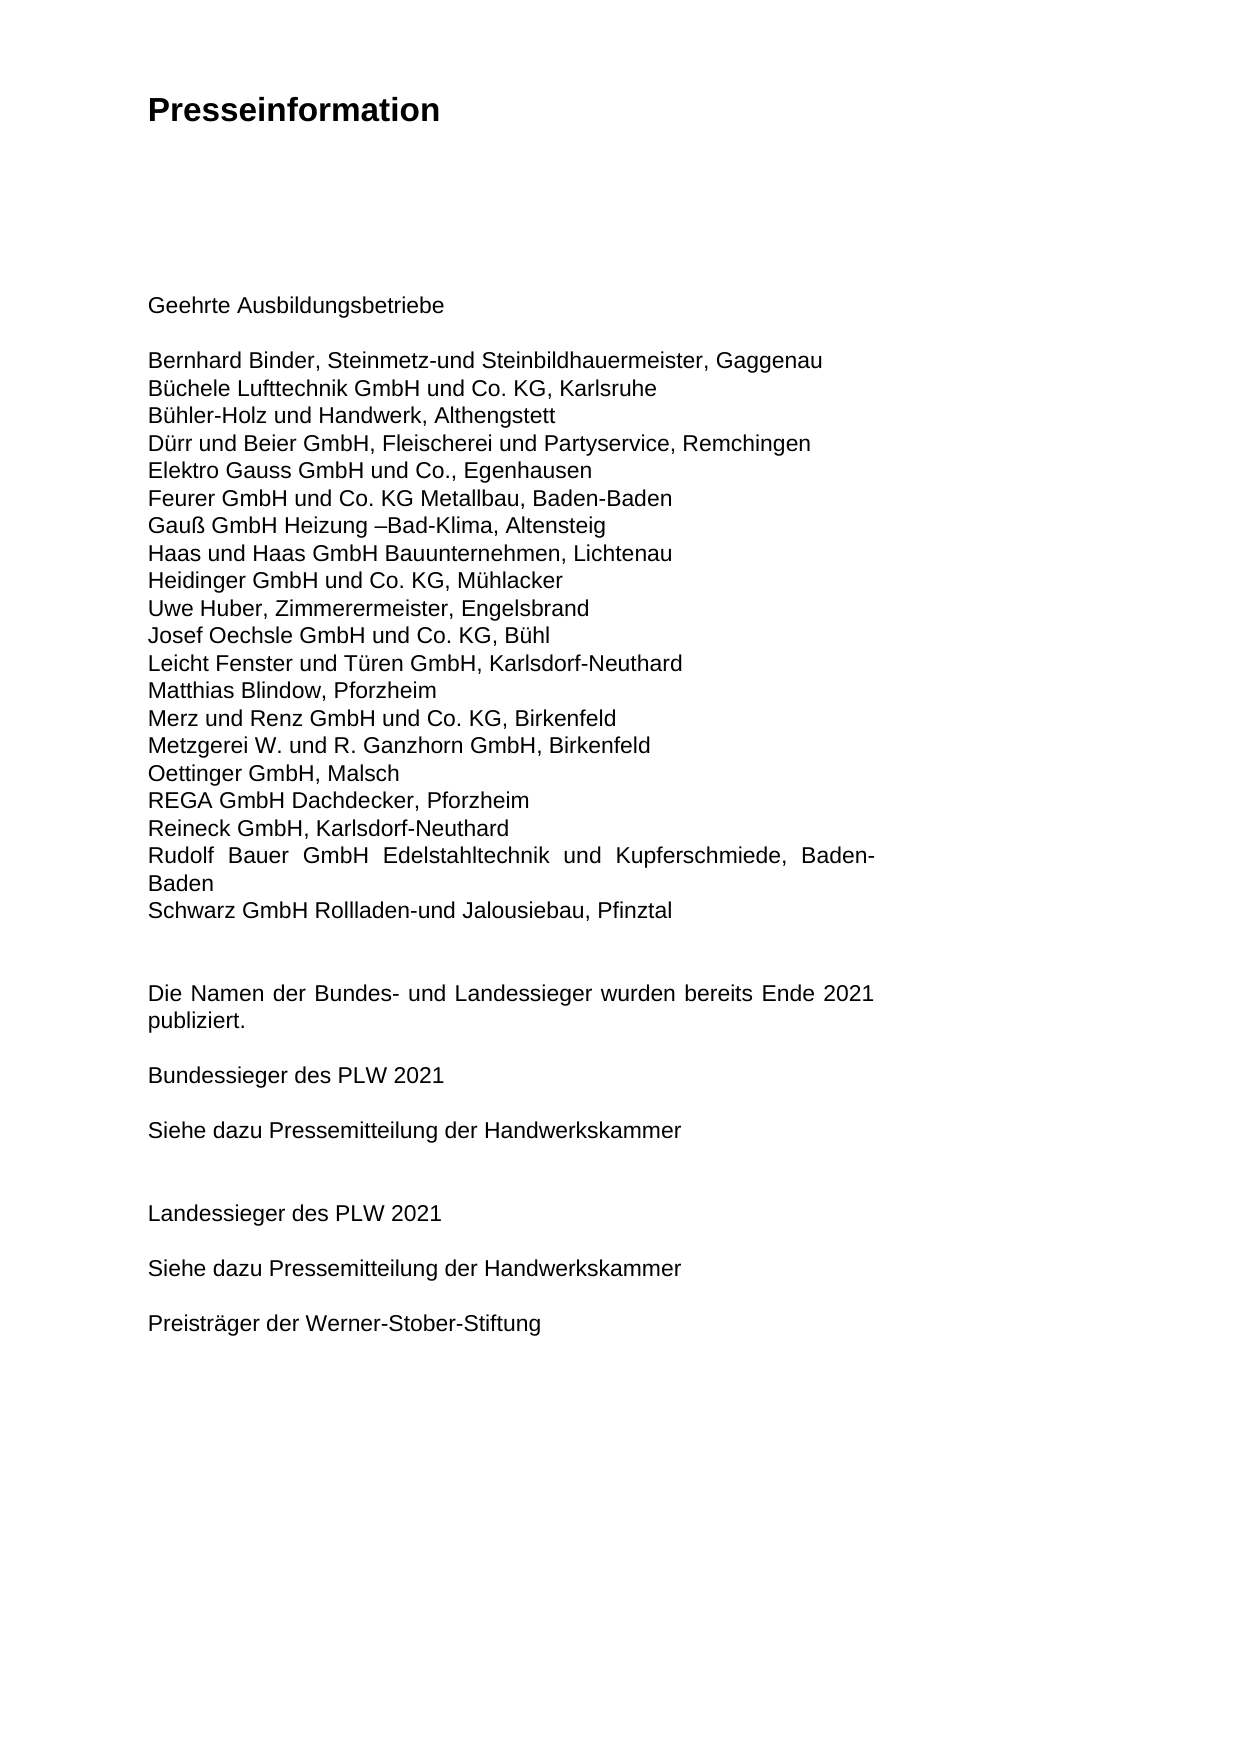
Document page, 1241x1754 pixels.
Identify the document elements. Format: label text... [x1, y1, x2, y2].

text Elektro Gauss GmbH und Co., Egenhausen [148, 456, 876, 484]
text Büchele Lufttechnik GmbH und Co. KG, Karlsruhe [148, 374, 876, 401]
text Landessieger des PLW 2021 [148, 1199, 876, 1226]
text Siehe dazu Pressemitteilung der Handwerkskammer [148, 1116, 876, 1144]
text Matthias Blindow, Pforzheim [148, 676, 876, 704]
text Die Namen der Bundes- und Landessieger wurden bereits Ende 2021 publiziert. [148, 979, 876, 1034]
text Reineck GmbH, Karlsdorf-Neuthard [148, 814, 876, 841]
text Siehe dazu Pressemitteilung der Handwerkskammer [148, 1254, 876, 1281]
text Haas und Haas GmbH Bauunternehmen, Lichtenau [148, 539, 876, 566]
text Heidinger GmbH und Co. KG, Mühlacker [148, 566, 876, 594]
text Merz und Renz GmbH und Co. KG, Birkenfeld [148, 704, 876, 731]
text Dürr und Beier GmbH, Fleischerei und Partyservice, Remchingen [148, 429, 876, 456]
text REGA GmbH Dachdecker, Pforzheim [148, 786, 876, 814]
text Rudolf Bauer GmbH Edelstahltechnik und Kupferschmiede, Baden-Baden [148, 841, 876, 896]
text Oettinger GmbH, Malsch [148, 759, 876, 786]
text Gauß GmbH Heizung –Bad-Klima, Altensteig [148, 511, 876, 539]
text Josef Oechsle GmbH und Co. KG, Bühl [148, 621, 876, 649]
text Preisträger der Werner-Stober-Stiftung [148, 1309, 876, 1336]
text Bundessieger des PLW 2021 [148, 1061, 876, 1089]
text Bühler-Holz und Handwerk, Althengstett [148, 401, 876, 429]
text Geehrte Ausbildungsbetriebe [148, 291, 876, 319]
text Metzgerei W. und R. Ganzhorn GmbH, Birkenfeld [148, 731, 876, 759]
text Bernhard Binder, Steinmetz-und Steinbildhauermeister, Gaggenau [148, 346, 876, 374]
text Leicht Fenster und Türen GmbH, Karlsdorf-Neuthard [148, 649, 876, 676]
text Uwe Huber, Zimmerermeister, Engelsbrand [148, 594, 876, 621]
text Schwarz GmbH Rollladen-und Jalousiebau, Pfinztal [148, 896, 876, 924]
text Feurer GmbH und Co. KG Metallbau, Baden-Baden [148, 484, 876, 511]
